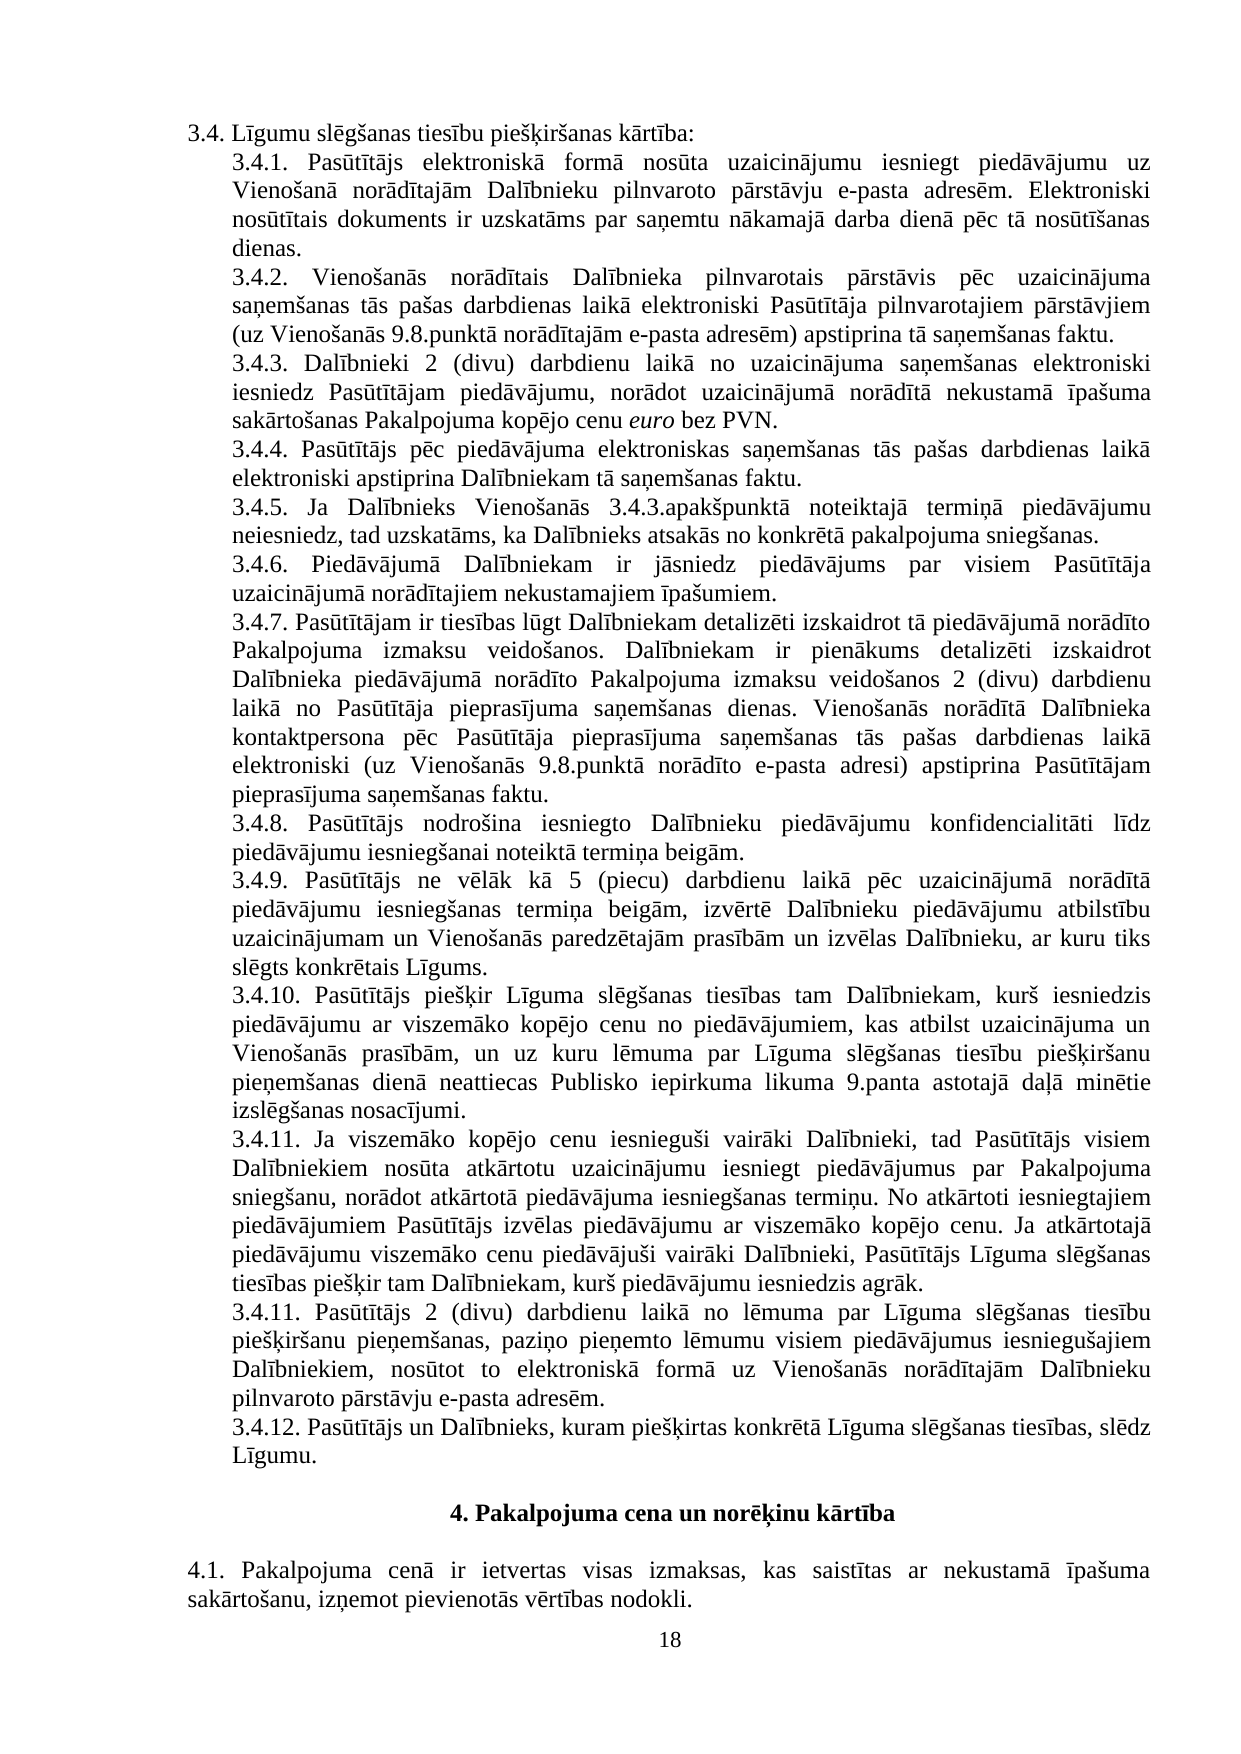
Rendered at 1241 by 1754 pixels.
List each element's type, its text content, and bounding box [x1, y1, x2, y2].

text 3.4.11. Ja viszemāko kopējo cenu iesnieguši vairāki Dalībnieki, tad Pasūtītājs visiem Dalībniekiem nosūta atkārtotu uzaicinājumu iesniegt piedāvājumus par Pakalpojuma sniegšanu, norādot atkārtotā piedāvājuma iesniegšanas termiņu. No atkārtoti iesniegtajiem piedāvājumiem Pasūtītājs izvēlas piedāvājumu ar viszemāko kopējo cenu. Ja atkārtotajā piedāvājumu viszemāko cenu piedāvājuši vairāki Dalībnieki, Pasūtītājs Līguma slēgšanas tiesības piešķir tam Dalībniekam, kurš piedāvājumu iesniedzis agrāk. [232, 1124, 1152, 1297]
text 3.4.5. Ja Dalībnieks Vienošanās 3.4.3.apakšpunktā noteiktajā termiņā piedāvājumu neiesniedz, tad uzskatāms, ka Dalībnieks atsakās no konkrētā pakalpojuma sniegšanas. [232, 492, 1152, 549]
text 3.4.12. Pasūtītājs un Dalībnieks, kuram piešķirtas konkrētā Līguma slēgšanas tiesības, slēdz Līgumu. [232, 1412, 1152, 1469]
text 3.4.4. Pasūtītājs pēc piedāvājuma elektroniskas saņemšanas tās pašas darbdienas laikā elektroniski apstiprina Dalībniekam tā saņemšanas faktu. [232, 434, 1152, 492]
text 3.4.3. Dalībnieki 2 (divu) darbdienu laikā no uzaicinājuma saņemšanas elektroniski iesniedz Pasūtītājam piedāvājumu, norādot uzaicinājumā norādītā nekustamā īpašuma sakārtošanas Pakalpojuma kopējo cenu euro bez PVN. [232, 348, 1152, 434]
text 4. Pakalpojuma cena un norēķinu kārtība [187, 1498, 1152, 1527]
text 4.1. Pakalpojuma cenā ir ietvertas visas izmaksas, kas saistītas ar nekustamā īpašuma sakārtošanu, izņemot pievienotās vērtības nodokli. [187, 1556, 1152, 1613]
text 3.4.6. Piedāvājumā Dalībniekam ir jāsniedz piedāvājums par visiem Pasūtītāja uzaicinājumā norādītajiem nekustamajiem īpašumiem. [232, 549, 1152, 607]
text 3.4.8. Pasūtītājs nodrošina iesniegto Dalībnieku piedāvājumu konfidencialitāti līdz piedāvājumu iesniegšanai noteiktā termiņa beigām. [232, 808, 1152, 866]
text 3.4.9. Pasūtītājs ne vēlāk kā 5 (piecu) darbdienu laikā pēc uzaicinājumā norādītā piedāvājumu iesniegšanas termiņa beigām, izvērtē Dalībnieku piedāvājumu atbilstību uzaicinājumam un Vienošanās paredzētajām prasībām un izvēlas Dalībnieku, ar kuru tiks slēgts konkrētais Līgums. [232, 866, 1152, 981]
text 3.4. Līgumu slēgšanas tiesību piešķiršanas kārtība: [187, 118, 1152, 147]
text 3.4.2. Vienošanās norādītais Dalībnieka pilnvarotais pārstāvis pēc uzaicinājuma saņemšanas tās pašas darbdienas laikā elektroniski Pasūtītāja pilnvarotajiem pārstāvjiem (uz Vienošanās 9.8.punktā norādītajām e-pasta adresēm) apstiprina tā saņemšanas faktu. [232, 262, 1152, 348]
text 3.4.11. Pasūtītājs 2 (divu) darbdienu laikā no lēmuma par Līguma slēgšanas tiesību piešķiršanu pieņemšanas, paziņo pieņemto lēmumu visiem piedāvājumus iesniegušajiem Dalībniekiem, nosūtot to elektroniskā formā uz Vienošanās norādītajām Dalībnieku pilnvaroto pārstāvju e-pasta adresēm. [232, 1297, 1152, 1412]
text 3.4.10. Pasūtītājs piešķir Līguma slēgšanas tiesības tam Dalībniekam, kurš iesniedzis piedāvājumu ar viszemāko kopējo cenu no piedāvājumiem, kas atbilst uzaicinājuma un Vienošanās prasībām, un uz kuru lēmuma par Līguma slēgšanas tiesību piešķiršanu pieņemšanas dienā neattiecas Publisko iepirkuma likuma 9.panta astotajā daļā minētie izslēgšanas nosacījumi. [232, 981, 1152, 1124]
text 3.4.1. Pasūtītājs elektroniskā formā nosūta uzaicinājumu iesniegt piedāvājumu uz Vienošanā norādītajām Dalībnieku pilnvaroto pārstāvju e-pasta adresēm. Elektroniski nosūtītais dokuments ir uzskatāms par saņemtu nākamajā darba dienā pēc tā nosūtīšanas dienas. [232, 147, 1152, 262]
text 3.4.7. Pasūtītājam ir tiesības lūgt Dalībniekam detalizēti izskaidrot tā piedāvājumā norādīto Pakalpojuma izmaksu veidošanos. Dalībniekam ir pienākums detalizēti izskaidrot Dalībnieka piedāvājumā norādīto Pakalpojuma izmaksu veidošanos 2 (divu) darbdienu laikā no Pasūtītāja pieprasījuma saņemšanas dienas. Vienošanās norādītā Dalībnieka kontaktpersona pēc Pasūtītāja pieprasījuma saņemšanas tās pašas darbdienas laikā elektroniski (uz Vienošanās 9.8.punktā norādīto e-pasta adresi) apstiprina Pasūtītājam pieprasījuma saņemšanas faktu. [232, 607, 1152, 808]
